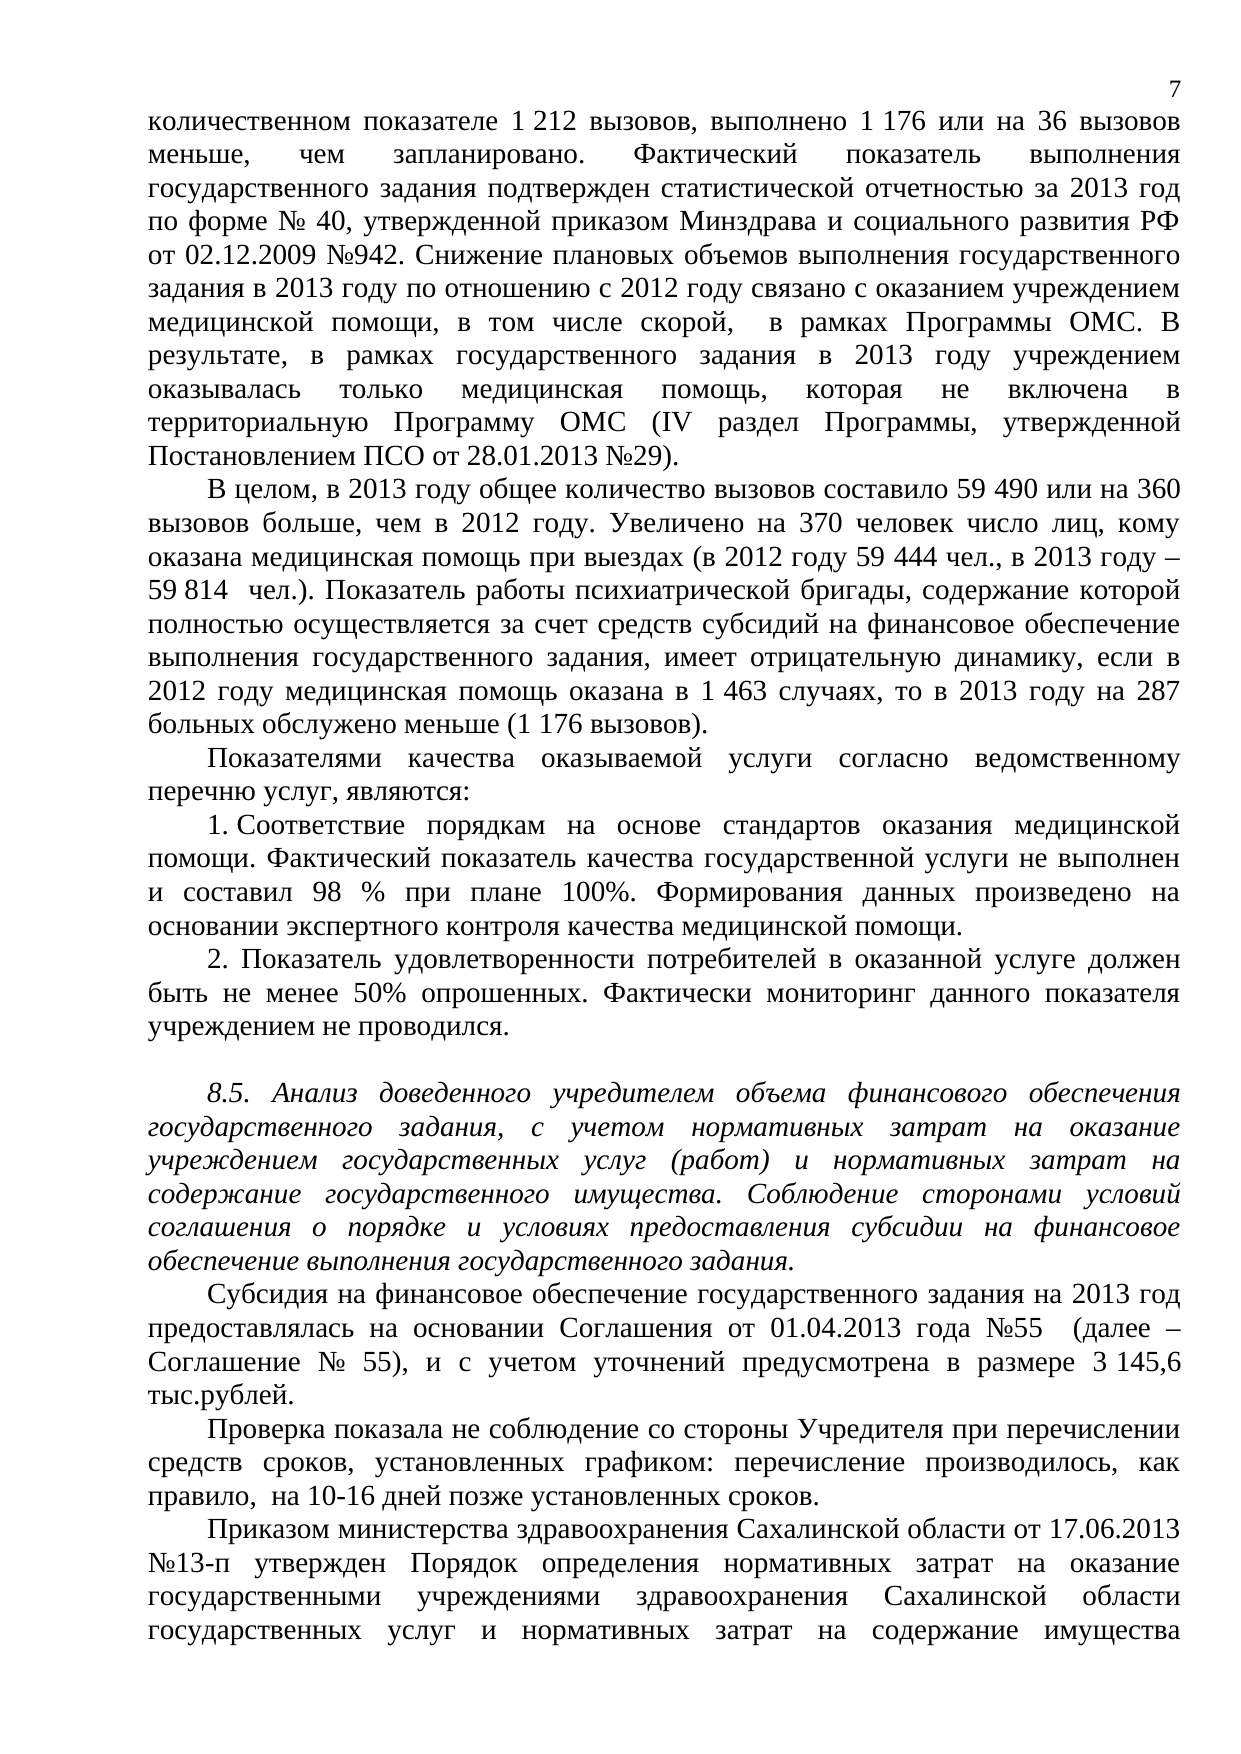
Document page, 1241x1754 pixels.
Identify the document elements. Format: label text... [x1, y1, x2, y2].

text 2. Показатель удовлетворенности потребителей в оказанной услуге должен быть не менее 50% опрошенных. Фактически мониторинг данного показателя учреждением не проводился. [148, 941, 1181, 1042]
list Соответствие порядкам на основе стандартов оказания медицинской помощи. Фактический показатель качества государственной услуги не выполнен и составил 98 % при плане 100%. Формирования данных произведено на основании экспертного контроля качества медицинской помощи. [148, 807, 1181, 941]
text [148, 1511, 1181, 1646]
text Проверка показала не соблюдение со стороны Учредителя при перечислении средств сроков, установленных графиком: перечисление производилось, как правило, на 10-16 дней позже установленных сроков. [148, 1411, 1181, 1511]
text В целом, в 2013 году общее количество вызовов составило 59 490 или на 360 вызовов больше, чем в 2012 году. Увеличено на 370 человек число лиц, кому оказана медицинская помощь при выездах (в 2012 году 59 444 чел., в 2013 году – 59 814 чел.). Показатель работы психиатрической бригады, содержание которой полностью осуществляется за счет средств субсидий на финансовое обеспечение выполнения государственного задания, имеет отрицательную динамику, если в 2012 году медицинская помощь оказана в 1 463 случаях, то в 2013 году на 287 больных обслужено меньше (1 176 вызовов). [148, 472, 1181, 740]
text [148, 103, 1181, 472]
text Показателями качества оказываемой услуги согласно ведомственному перечню услуг, являются: [148, 740, 1181, 807]
text Субсидия на финансовое обеспечение государственного задания на 2013 год предоставлялась на основании Соглашения от 01.04.2013 года №55 (далее – Соглашение № 55), и с учетом уточнений предусмотрена в размере 3 145,6 тыс.рублей. [148, 1277, 1181, 1411]
text 8.5. Анализ доведенного учредителем объема финансового обеспечения государственного задания, с учетом нормативных затрат на оказание учреждением государственных услуг (работ) и нормативных затрат на содержание государственного имущества. Соблюдение сторонами условий соглашения о порядке и условиях предоставления субсидии на финансовое обеспечение выполнения государственного задания. [148, 1075, 1181, 1277]
